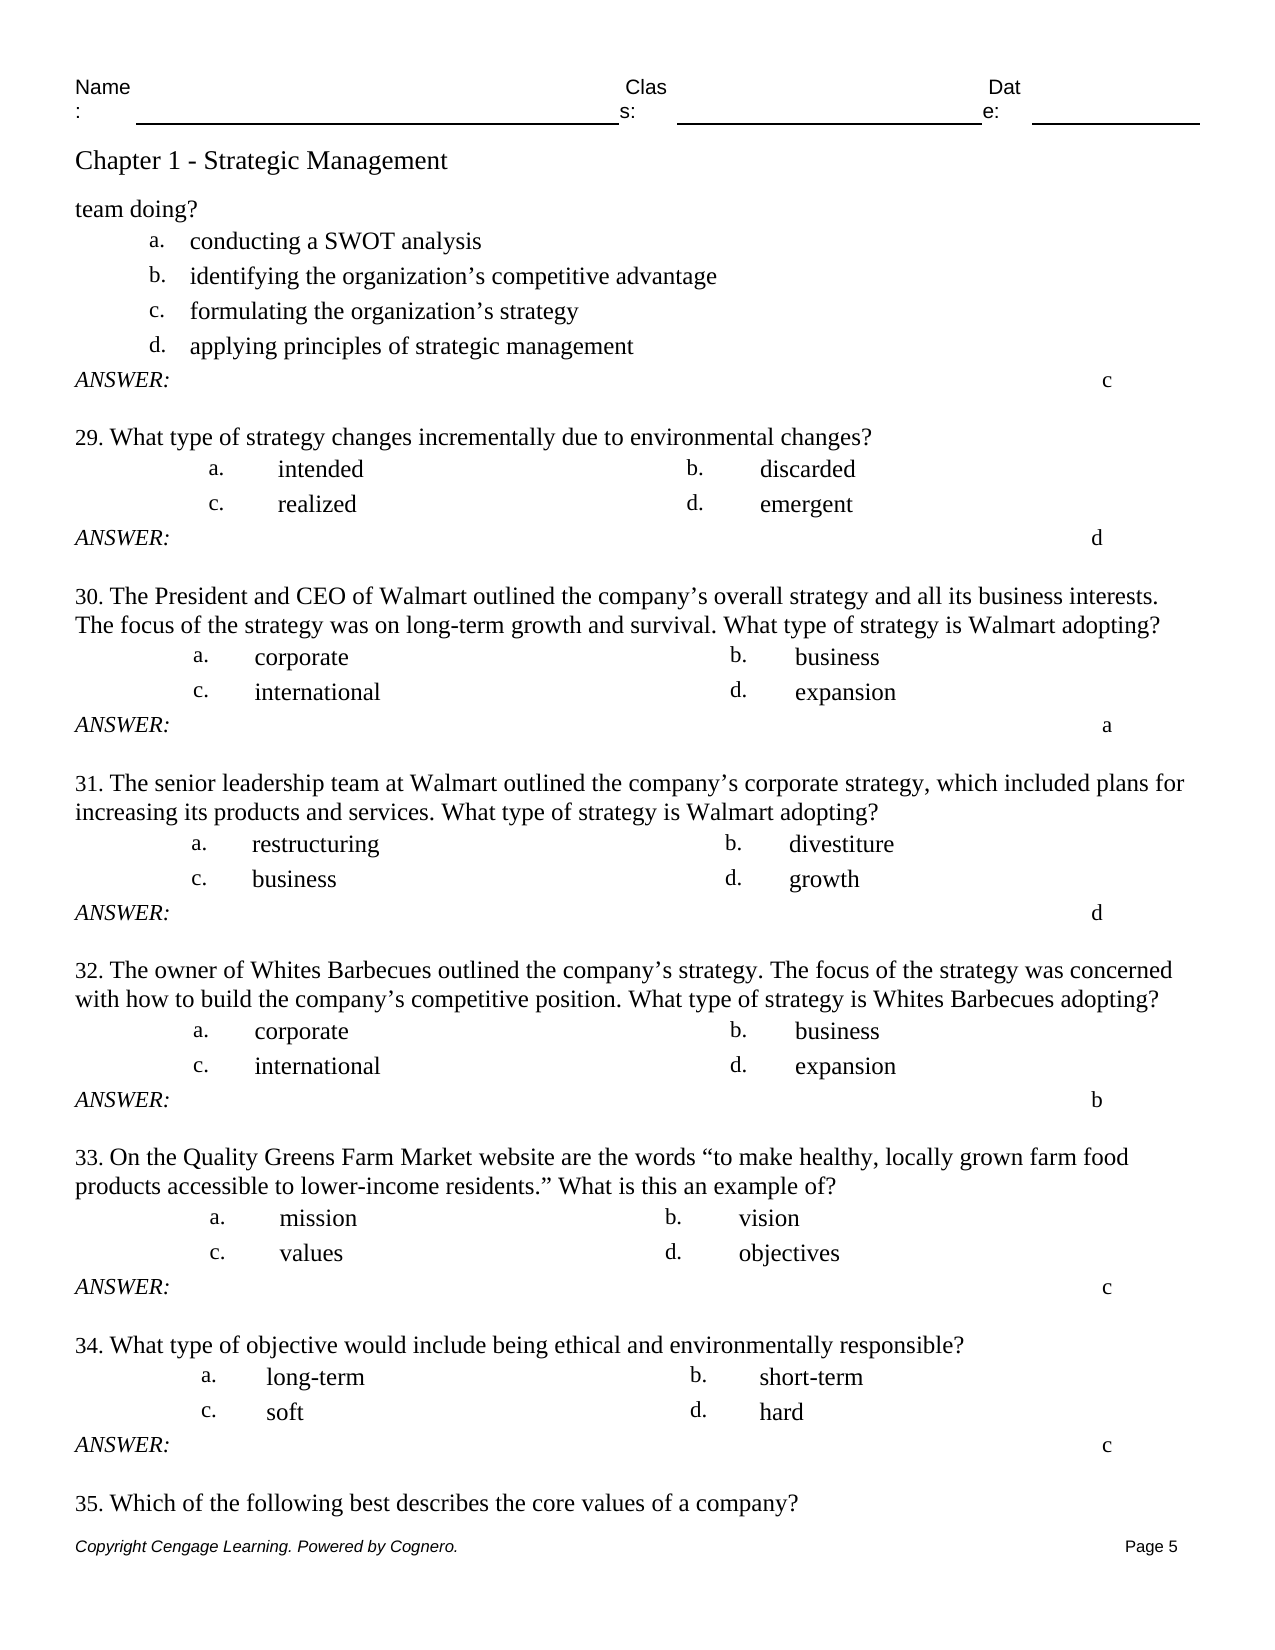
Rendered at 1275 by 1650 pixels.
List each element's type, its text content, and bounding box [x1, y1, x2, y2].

table_header 31. The senior leadership team at Walmart outlined the company’s corporate strategy, which included plans for increasing its products and services. What type of strategy is Walmart adopting? [75, 768, 1200, 928]
table_header 29. What type of strategy changes incrementally due to environmental changes? [75, 423, 1200, 554]
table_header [75, 194, 1200, 396]
table_header 33. On the Quality Greens Farm Market website are the words “to make healthy, locally grown farm food products accessible to lower-income residents.” What is this an example of? [75, 1143, 1200, 1303]
table_header 30. The President and CEO of Walmart outlined the company’s overall strategy and all its business interests. The focus of the strategy was on long-term growth and survival. What type of strategy is Walmart adopting? [75, 581, 1200, 741]
table_header 32. The owner of Whites Barbecues outlined the company’s strategy. The focus of the strategy was concerned with how to build the company’s competitive position. What type of strategy is Whites Barbecues adopting? [75, 955, 1200, 1116]
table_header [75, 1488, 1200, 1517]
table_header 34. What type of objective would include being ethical and environmentally responsible? [75, 1330, 1200, 1461]
